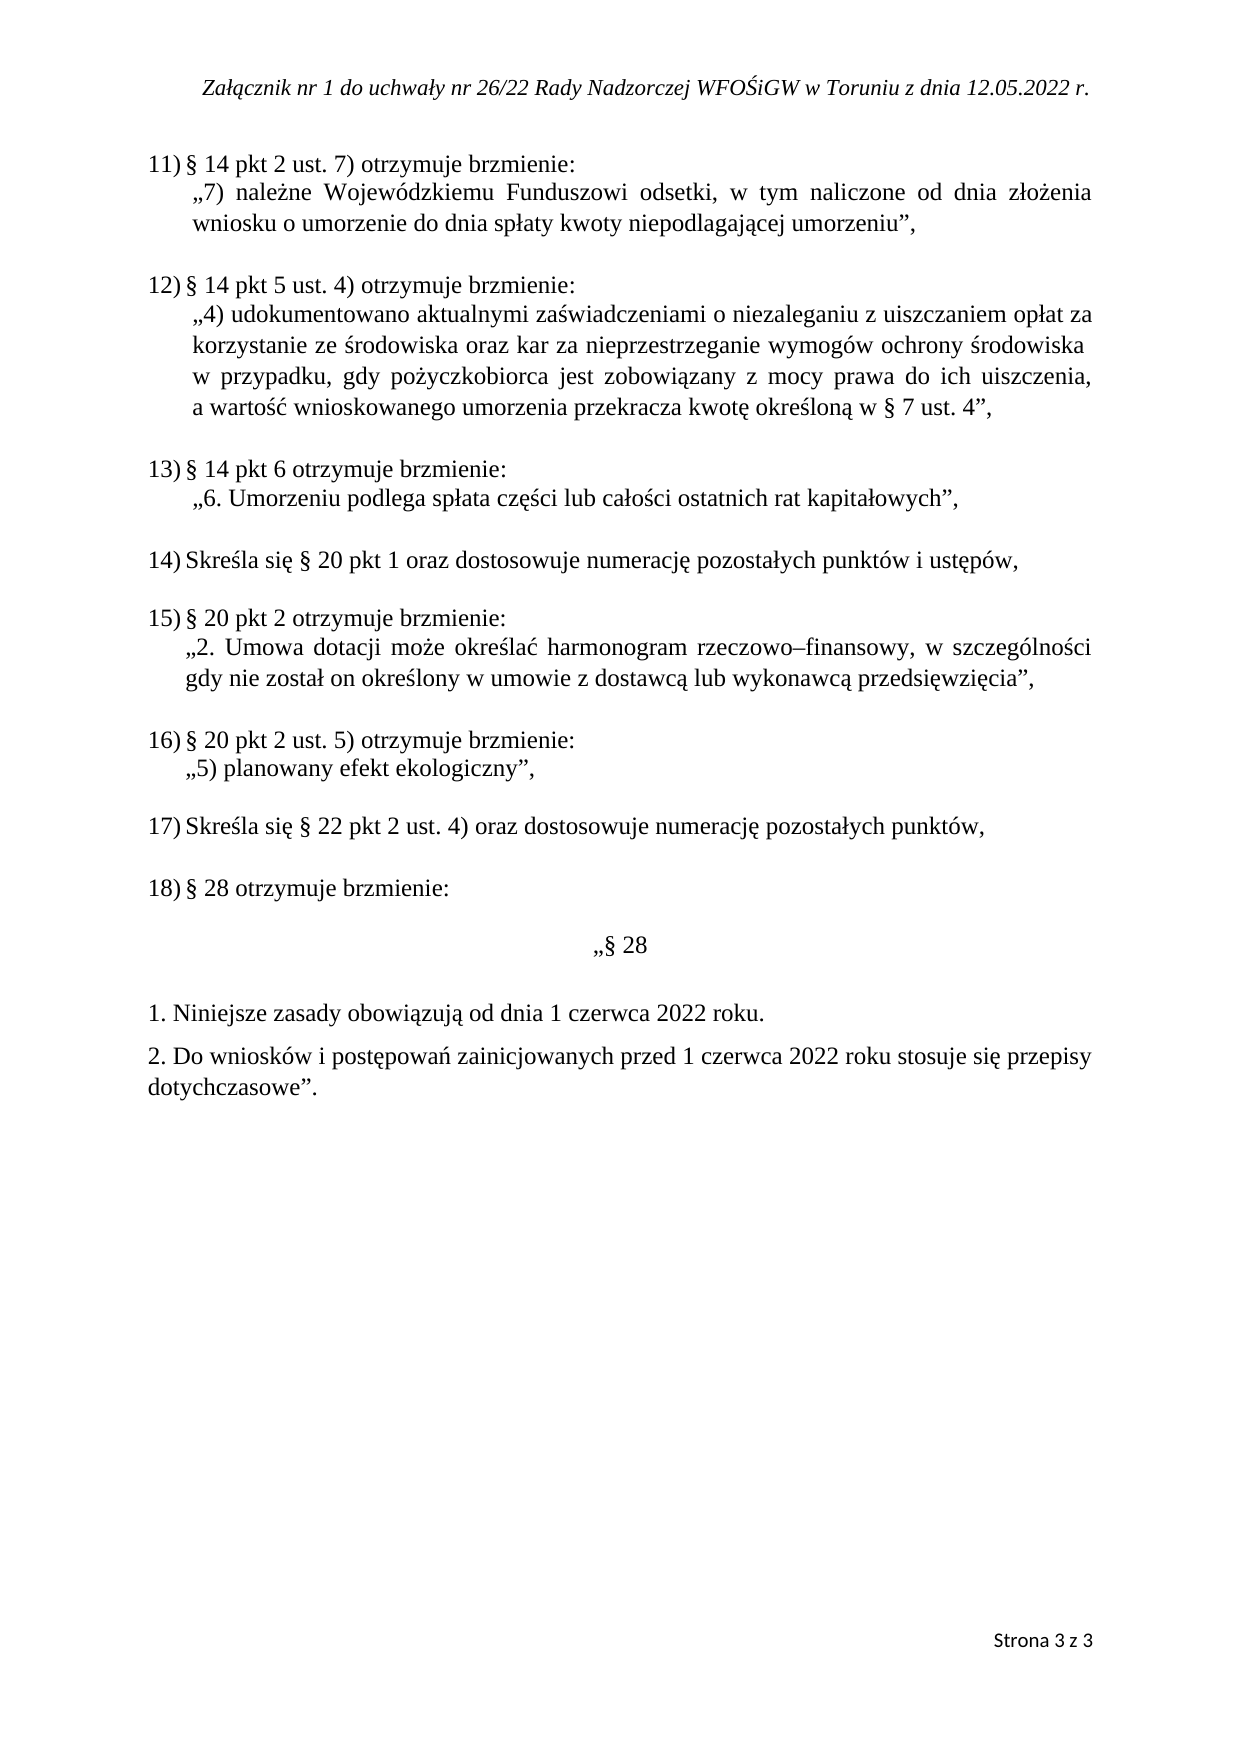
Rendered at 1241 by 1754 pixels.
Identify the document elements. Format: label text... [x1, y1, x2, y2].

list § 14 pkt 6 otrzymuje brzmienie: [148, 454, 1093, 483]
text 1. Niniejsze zasady obowiązują od dnia 1 czerwca 2022 roku. [148, 998, 1093, 1027]
list § 14 pkt 2 ust. 7) otrzymuje brzmienie: [148, 149, 1093, 177]
list § 20 pkt 2 ust. 5) otrzymuje brzmienie: [148, 725, 1093, 753]
text „4) udokumentowano aktualnymi zaświadczeniami o niezaleganiu z uiszczaniem opłat za korzystanie ze środowiska oraz kar za nieprzestrzeganie wymogów ochrony środowiska w przypadku, gdy pożyczkobiorca jest zobowiązany z mocy prawa do ich uiszczenia, a wartość wnioskowanego umorzenia przekracza kwotę określoną w § 7 ust. 4”, [192, 299, 1093, 421]
list Skreśla się § 20 pkt 1 oraz dostosowuje numerację pozostałych punktów i ustępów, [148, 545, 1093, 574]
text „7) należne Wojewódzkiemu Funduszowi odsetki, w tym naliczone od dnia złożenia wniosku o umorzenie do dnia spłaty kwoty niepodlagającej umorzeniu”, [192, 177, 1093, 237]
list „§ 28 [148, 930, 1093, 959]
list Skreśla się § 22 pkt 2 ust. 4) oraz dostosowuje numerację pozostałych punktów, [148, 811, 1093, 840]
list § 14 pkt 5 ust. 4) otrzymuje brzmienie: [148, 271, 1093, 299]
text „6. Umorzeniu podlega spłata części lub całości ostatnich rat kapitałowych”, [192, 483, 1093, 512]
list § 28 otrzymuje brzmienie: [148, 873, 1093, 901]
text „2. Umowa dotacji może określać harmonogram rzeczowo–finansowy, w szczególności gdy nie został on określony w umowie z dostawcą lub wykonawcą przedsięwzięcia”, [185, 632, 1093, 691]
text 2. Do wniosków i postępowań zainicjowanych przed 1 czerwca 2022 roku stosuje się przepisy dotychczasowe”. [148, 1041, 1093, 1101]
list „5) planowany efekt ekologiczny”, [185, 753, 1093, 782]
list § 20 pkt 2 otrzymuje brzmienie: [148, 603, 1093, 632]
